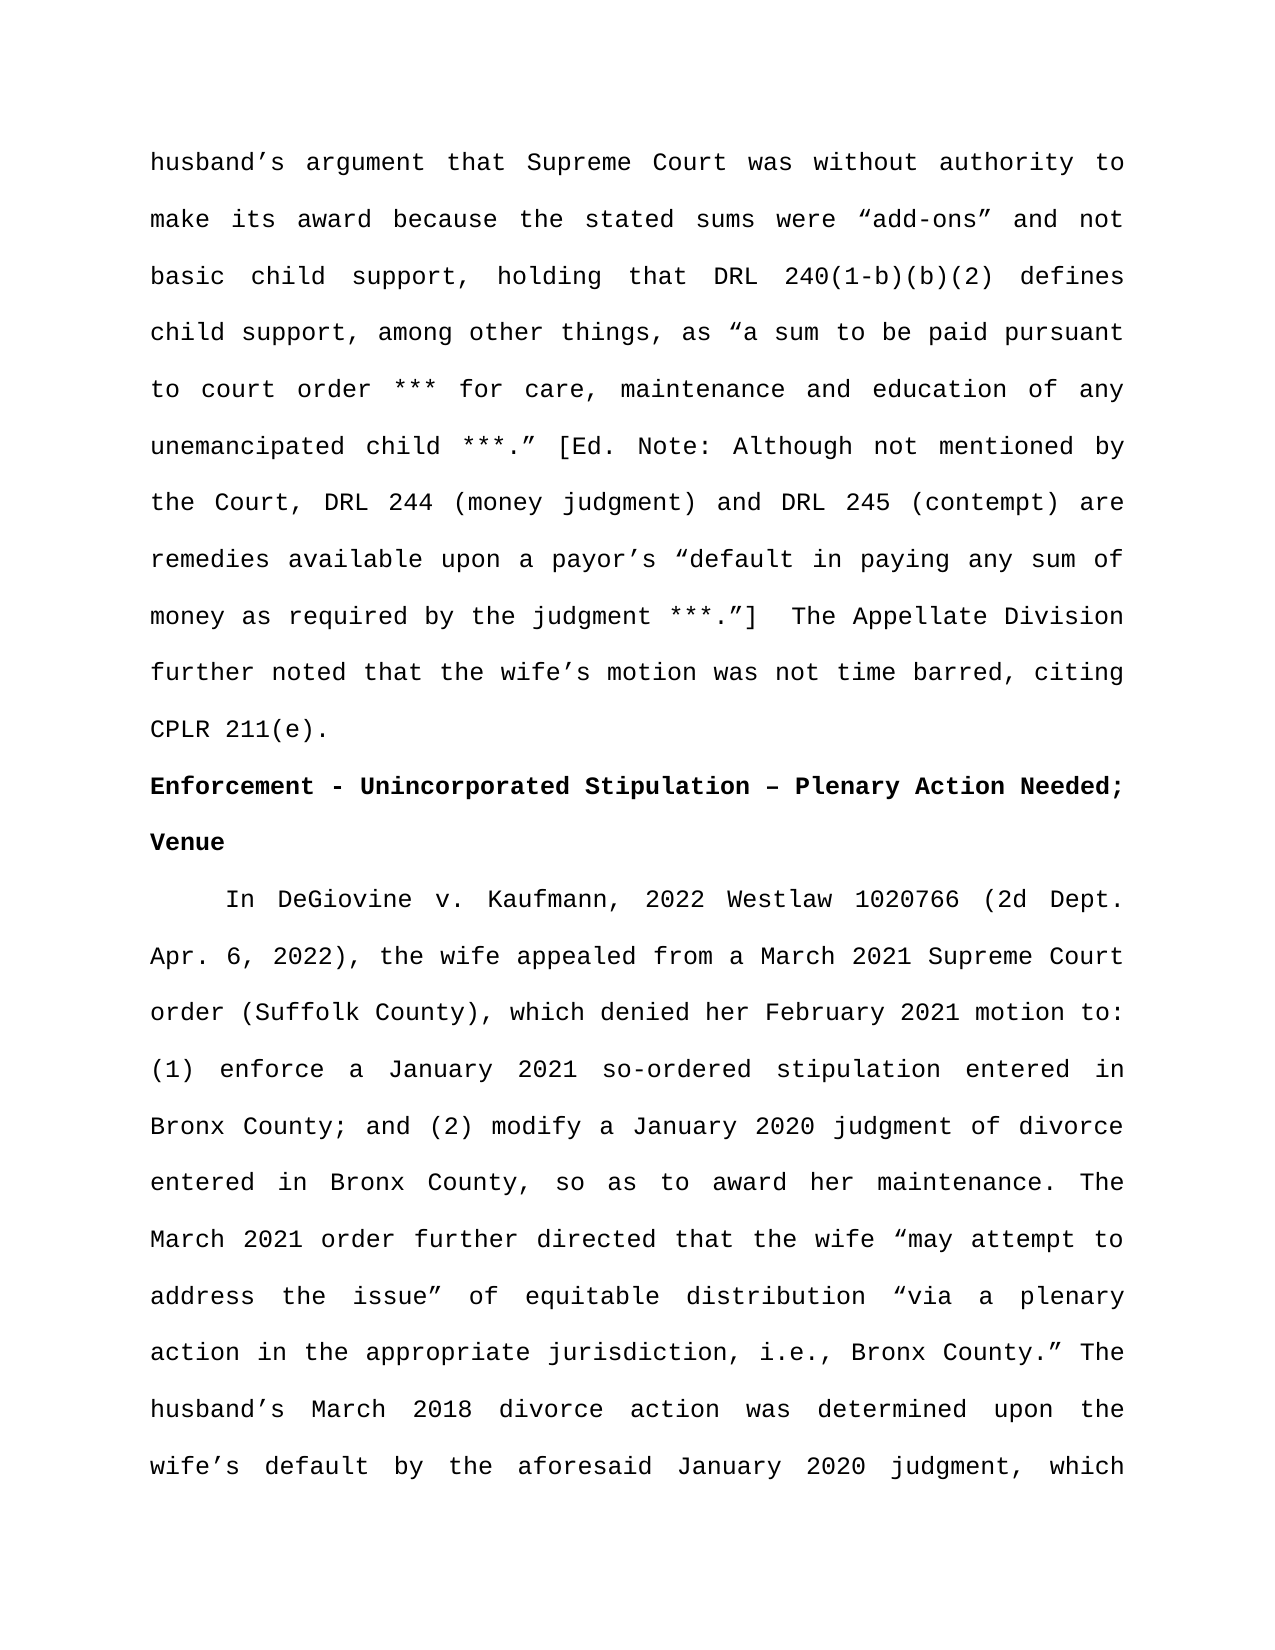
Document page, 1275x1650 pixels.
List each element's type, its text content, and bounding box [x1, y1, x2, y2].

subtitle Enforcement - Unincorporated Stipulation – Plenary Action Needed; Venue [150, 773, 1125, 858]
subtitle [150, 887, 1125, 1482]
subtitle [150, 150, 1125, 745]
